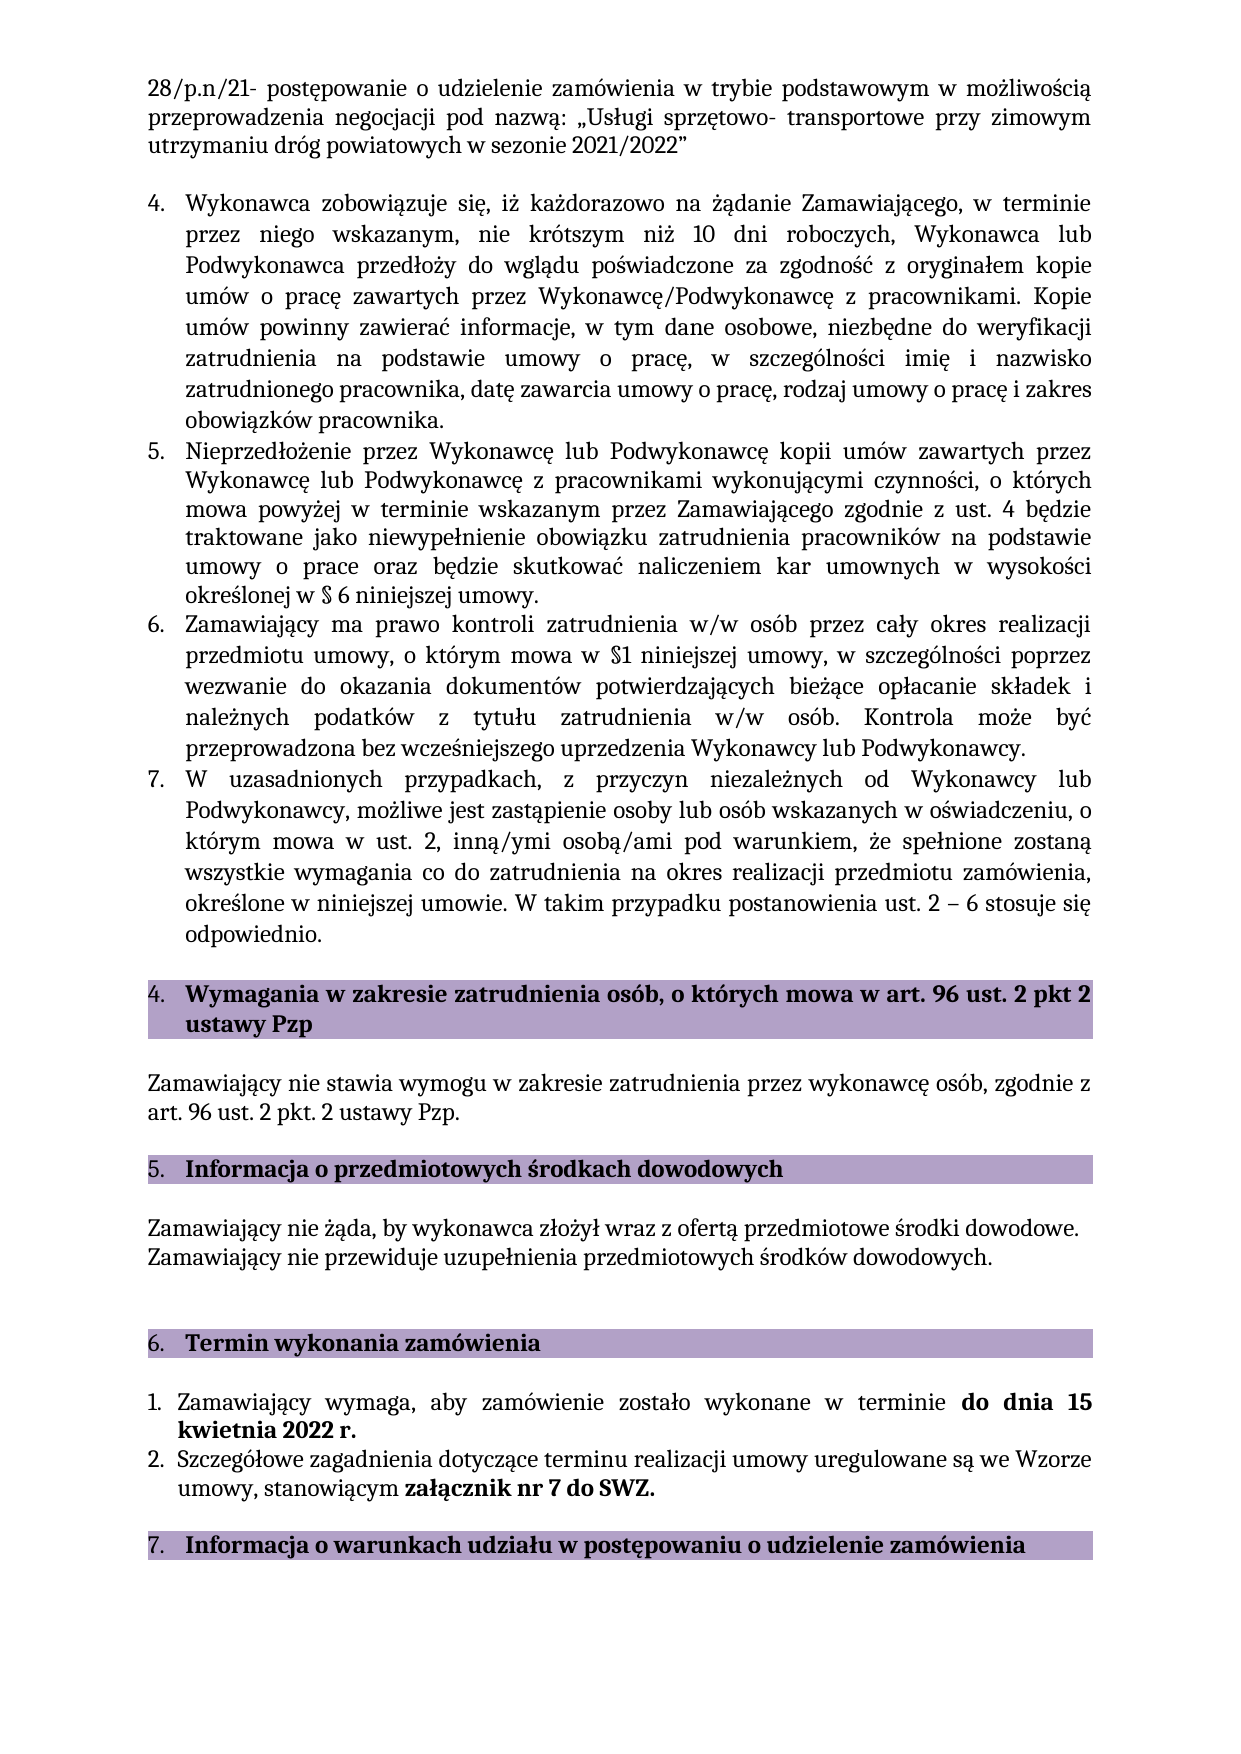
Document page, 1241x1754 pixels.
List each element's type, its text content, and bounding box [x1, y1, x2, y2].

list Wykonawca zobowiązuje się, iż każdorazowo na żądanie Zamawiającego, w terminie przez niego wskazanym, nie krótszym niż 10 dni roboczych, Wykonawca lub Podwykonawca przedłoży do wglądu poświadczone za zgodność z oryginałem kopie umów o pracę zawartych przez Wykonawcę/Podwykonawcę z pracownikami. Kopie umów powinny zawierać informacje, w tym dane osobowe, niezbędne do weryfikacji zatrudnienia na podstawie umowy o pracę, w szczególności imię i nazwisko zatrudnionego pracownika, datę zawarcia umowy o pracę, rodzaj umowy o pracę i zakres obowiązków pracownika. [148, 189, 1093, 435]
list Szczegółowe zagadnienia dotyczące terminu realizacji umowy uregulowane są we Wzorze umowy, stanowiącym załącznik nr 7 do SWZ. [148, 1445, 1093, 1503]
list Informacja o przedmiotowych środkach dowodowych [148, 1155, 1093, 1184]
text Zamawiający nie żąda, by wykonawca złożył wraz z ofertą przedmiotowe środki dowodowe. [148, 1214, 1093, 1243]
list W uzasadnionych przypadkach, z przyczyn niezależnych od Wykonawcy lub Podwykonawcy, możliwe jest zastąpienie osoby lub osób wskazanych w oświadczeniu, o którym mowa w ust. 2, inną/ymi osobą/ami pod warunkiem, że spełnione zostaną wszystkie wymagania co do zatrudnienia na okres realizacji przedmiotu zamówienia, określone w niniejszej umowie. W takim przypadku postanowienia ust. 2 – 6 stosuje się odpowiednio. [148, 765, 1093, 949]
list Zamawiający wymaga, aby zamówienie zostało wykonane w terminie do dnia 15 kwietnia 2022 r. [148, 1388, 1093, 1445]
text Zamawiający nie przewiduje uzupełnienia przedmiotowych środków dowodowych. [148, 1243, 1093, 1271]
list Informacja o warunkach udziału w postępowaniu o udzielenie zamówienia [148, 1531, 1093, 1560]
list Nieprzedłożenie przez Wykonawcę lub Podwykonawcę kopii umów zawartych przez Wykonawcę lub Podwykonawcę z pracownikami wykonującymi czynności, o których mowa powyżej w terminie wskazanym przez Zamawiającego zgodnie z ust. 4 będzie traktowane jako niewypełnienie obowiązku zatrudnienia pracowników na podstawie umowy o prace oraz będzie skutkować naliczeniem kar umownych w wysokości określonej w § 6 niniejszej umowy. [148, 437, 1093, 609]
list Wymagania w zakresie zatrudnienia osób, o których mowa w art. 96 ust. 2 pkt 2 ustawy Pzp [148, 980, 1093, 1039]
text Zamawiający nie stawia wymogu w zakresie zatrudnienia przez wykonawcę osób, zgodnie z art. 96 ust. 2 pkt. 2 ustawy Pzp. [148, 1069, 1093, 1126]
list Termin wykonania zamówienia [148, 1329, 1093, 1358]
list Zamawiający ma prawo kontroli zatrudnienia w/w osób przez cały okres realizacji przedmiotu umowy, o którym mowa w §1 niniejszej umowy, w szczególności poprzez wezwanie do okazania dokumentów potwierdzających bieżące opłacanie składek i należnych podatków z tytułu zatrudnienia w/w osób. Kontrola może być przeprowadzona bez wcześniejszego uprzedzenia Wykonawcy lub Podwykonawcy. [148, 609, 1093, 762]
